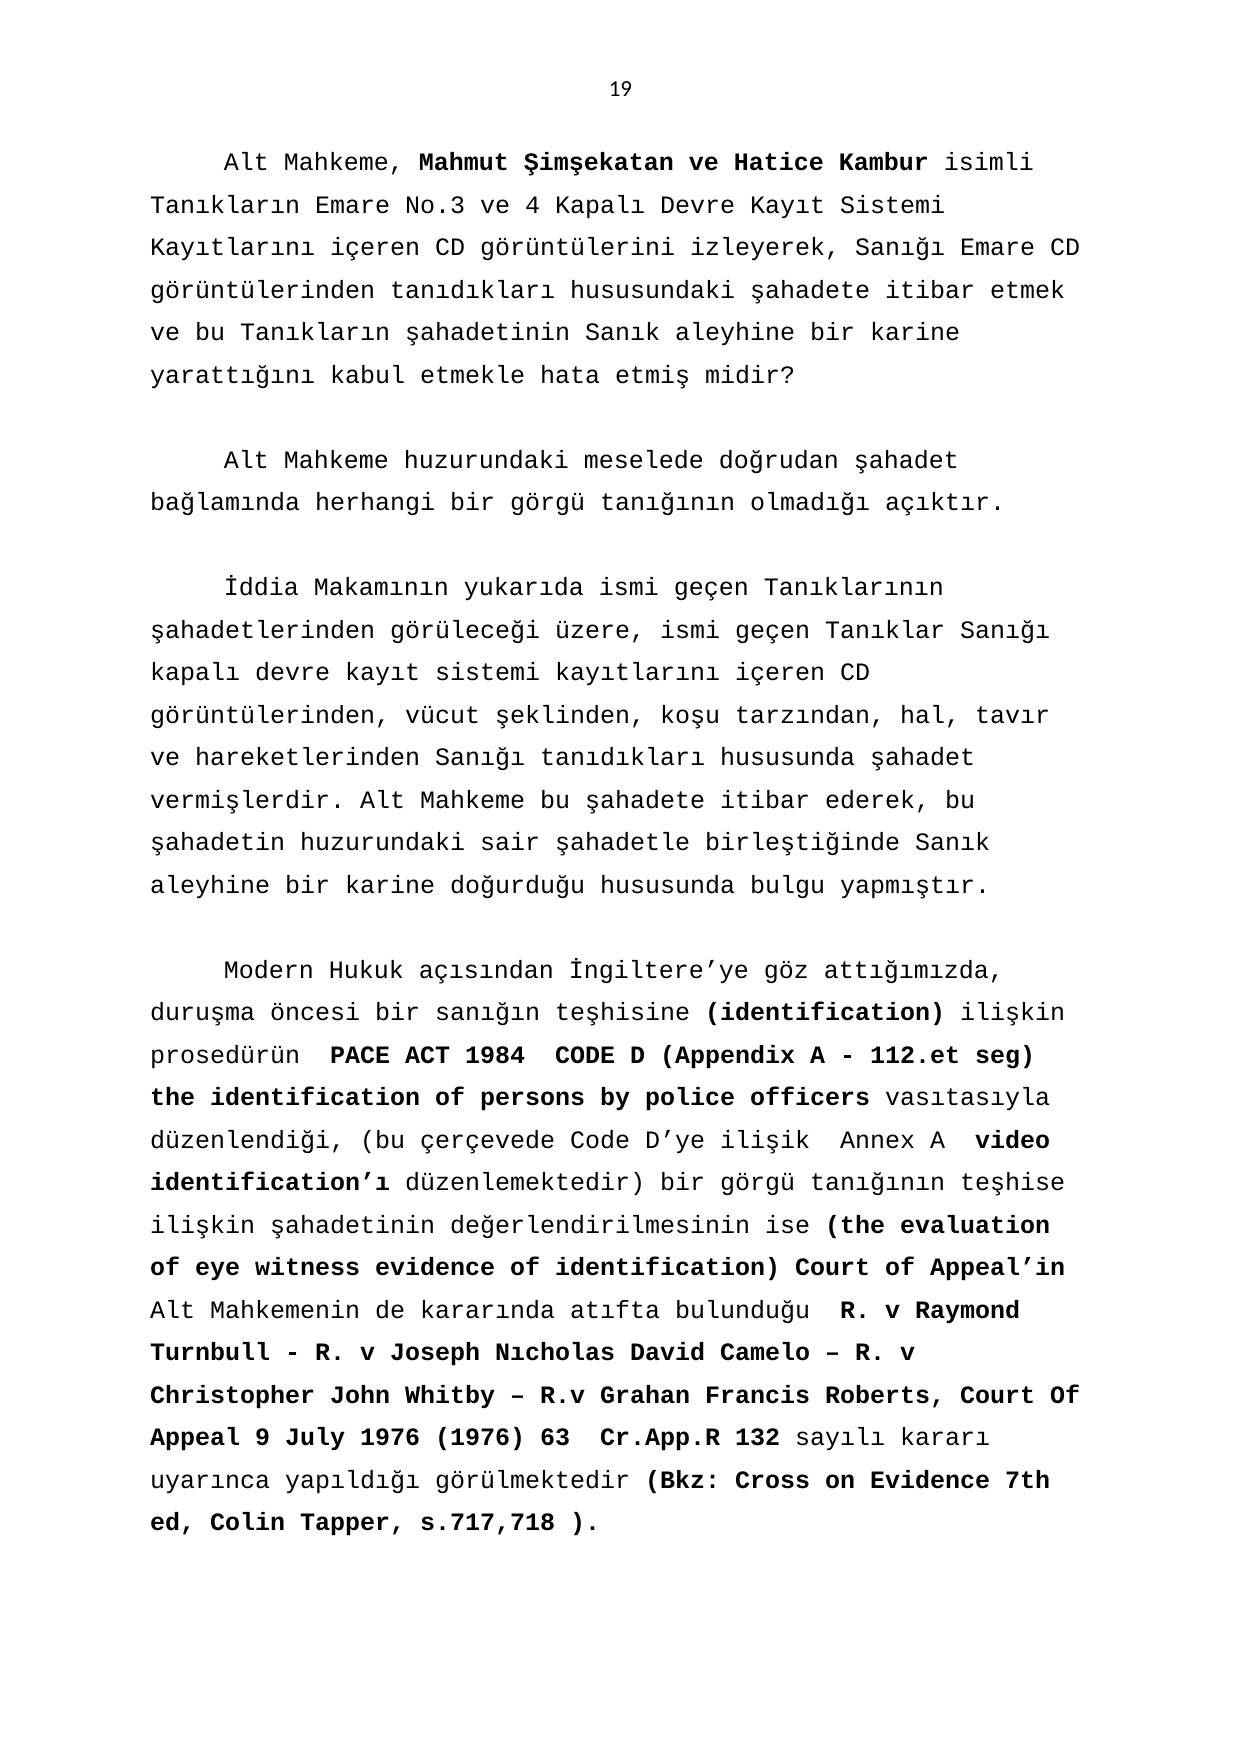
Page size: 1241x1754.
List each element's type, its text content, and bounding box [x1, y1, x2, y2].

text Modern Hukuk açısından İngiltere’ye göz attığımızda, duruşma öncesi bir sanığın teşhisine (identification) ilişkin prosedürün PACE ACT 1984 CODE D (Appendix A - 112.et seg) the identification of persons by police officers vasıtasıyla düzenlendiği, (bu çerçevede Code D’ye ilişik Annex A video identification’ı düzenlemektedir) bir görgü tanığının teşhise ilişkin şahadetinin değerlendirilmesinin ise (the evaluation of eye witness evidence of identification) Court of Appeal’in Alt Mahkemenin de kararında atıfta bulunduğu R. v Raymond Turnbull - R. v Joseph Nıcholas David Camelo – R. v Christopher John Whitby – R.v Grahan Francis Roberts, Court Of Appeal 9 July 1976 (1976) 63 Cr.App.R 132 sayılı kararı uyarınca yapıldığı görülmektedir (Bkz: Cross on Evidence 7th ed, Colin Tapper, s.717,718 ). [150, 957, 1090, 1538]
text Alt Mahkeme, Mahmut Şimşekatan ve Hatice Kambur isimli Tanıkların Emare No.3 ve 4 Kapalı Devre Kayıt Sistemi Kayıtlarını içeren CD görüntülerini izleyerek, Sanığı Emare CD görüntülerinden tanıdıkları hususundaki şahadete itibar etmek ve bu Tanıkların şahadetinin Sanık aleyhine bir karine yarattığını kabul etmekle hata etmiş midir? [150, 150, 1090, 391]
text Alt Mahkeme huzurundaki meselede doğrudan şahadet bağlamında herhangi bir görgü tanığının olmadığı açıktır. [150, 447, 1090, 518]
text İddia Makamının yukarıda ismi geçen Tanıklarının şahadetlerinden görüleceği üzere, ismi geçen Tanıklar Sanığı kapalı devre kayıt sistemi kayıtlarını içeren CD görüntülerinden, vücut şeklinden, koşu tarzından, hal, tavır ve hareketlerinden Sanığı tanıdıkları hususunda şahadet vermişlerdir. Alt Mahkeme bu şahadete itibar ederek, bu şahadetin huzurundaki sair şahadetle birleştiğinde Sanık aleyhine bir karine doğurduğu hususunda bulgu yapmıştır. [150, 575, 1090, 901]
